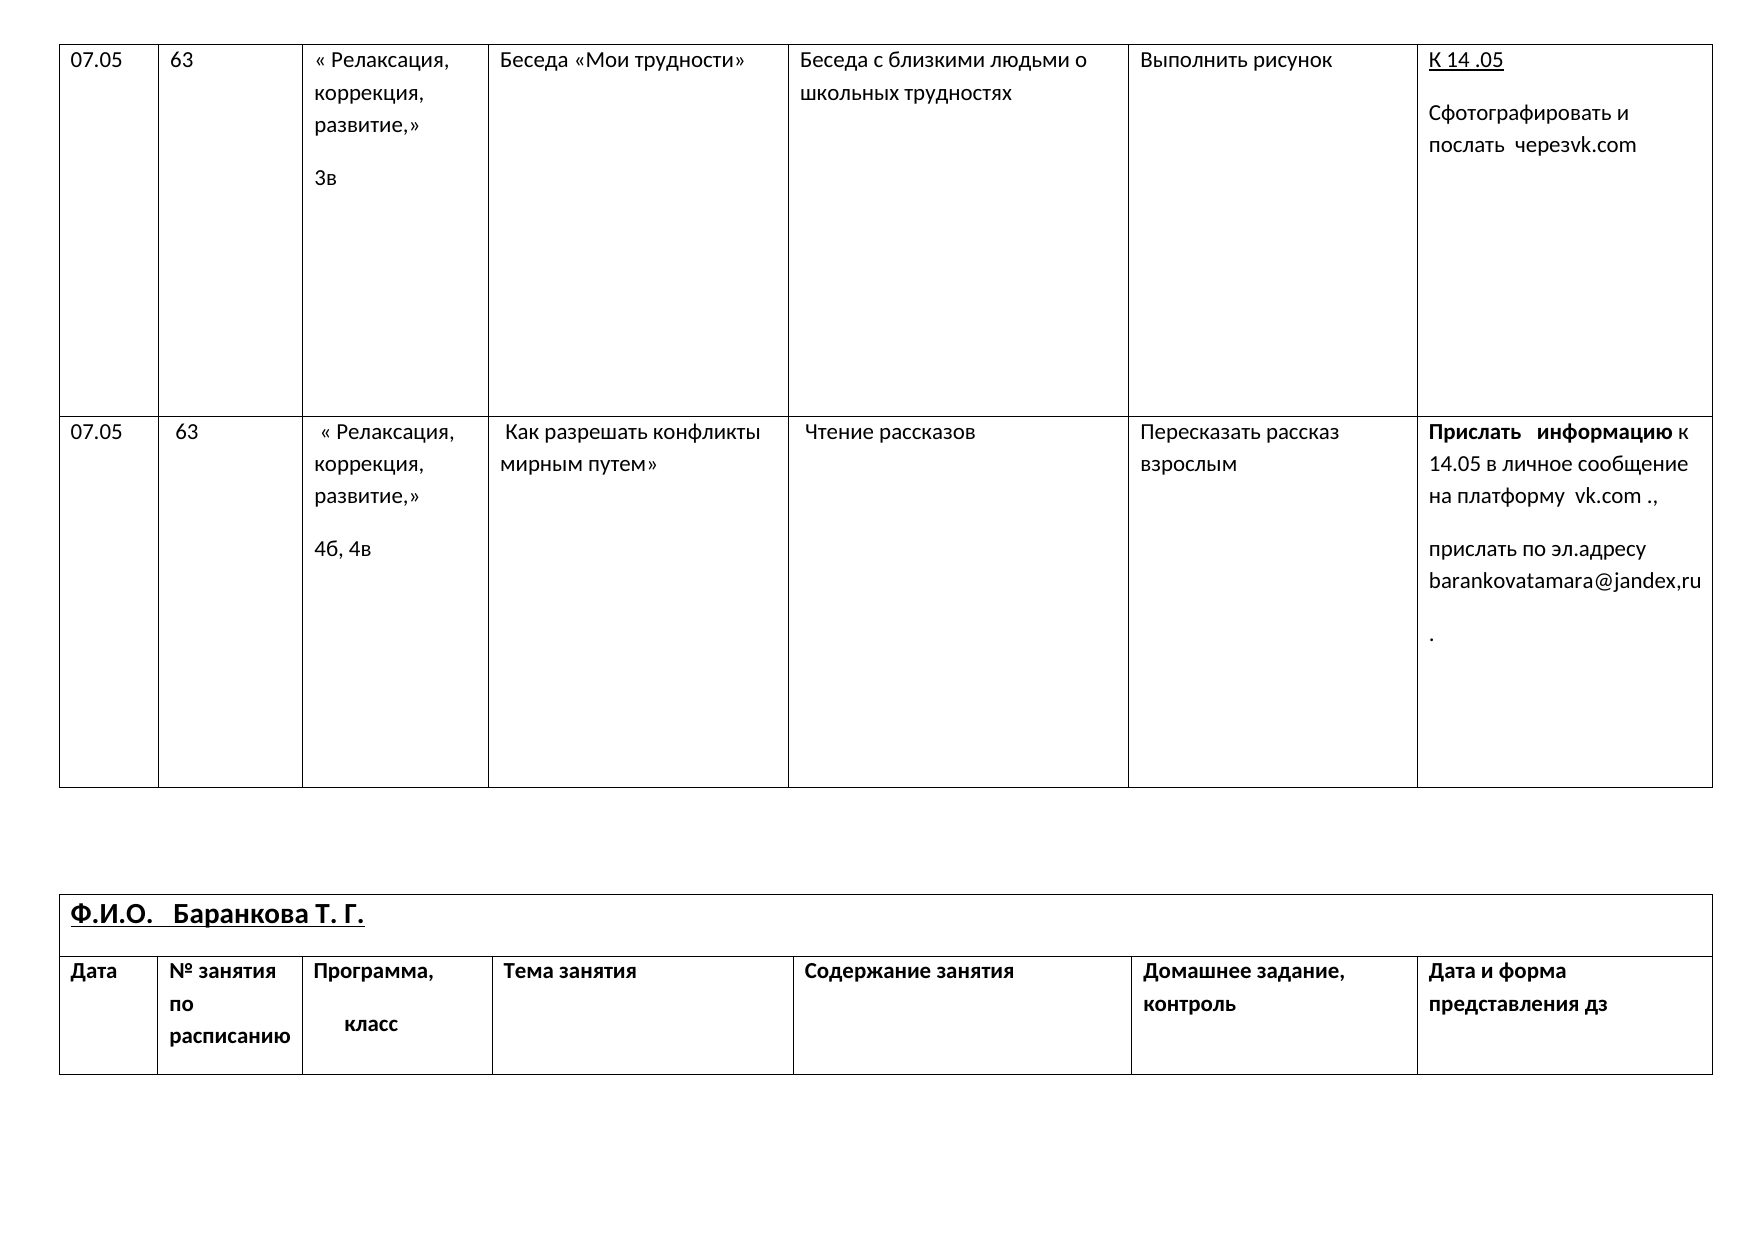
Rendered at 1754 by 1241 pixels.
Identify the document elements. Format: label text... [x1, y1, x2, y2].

table_cell Беседа с близкими людьми о школьных трудностях [789, 45, 1128, 416]
table_cell 63 [159, 417, 302, 787]
table_cell Содержание занятия [794, 957, 1131, 1074]
table_cell Дата и форма представления дз [1418, 957, 1712, 1074]
table_cell Выполнить рисунок [1129, 45, 1417, 416]
table_cell Пересказать рассказ взрослым [1129, 417, 1417, 787]
table_cell 63 [159, 45, 302, 416]
table_cell Прислать информацию к 14.05 в личное сообщение на платформу vk.com ., прислать по эл.адресу barankovatamara@jandex,ru . [1418, 417, 1712, 787]
table_cell 07.05 [60, 417, 158, 787]
table_cell Домашнее задание, контроль [1132, 957, 1417, 1074]
table_cell Программа, класс [303, 957, 492, 1074]
table_cell № занятия по расписанию [158, 957, 302, 1074]
table_cell К 14 .05 Сфотографировать и послать черезvk.com [1418, 45, 1712, 416]
table_cell 07.05 [60, 45, 158, 416]
table_cell Дата [60, 957, 157, 1074]
table_header Ф.И.О. Баранкова Т. Г. [60, 895, 1712, 956]
table_cell « Релаксация, коррекция, развитие,» 3в [303, 45, 488, 416]
table_cell Беседа «Мои трудности» [489, 45, 788, 416]
table_cell Чтение рассказов [789, 417, 1128, 787]
table_cell Тема занятия [493, 957, 793, 1074]
table_cell Как разрешать конфликты мирным путем» [489, 417, 788, 787]
table_cell « Релаксация, коррекция, развитие,» 4б, 4в [303, 417, 488, 787]
